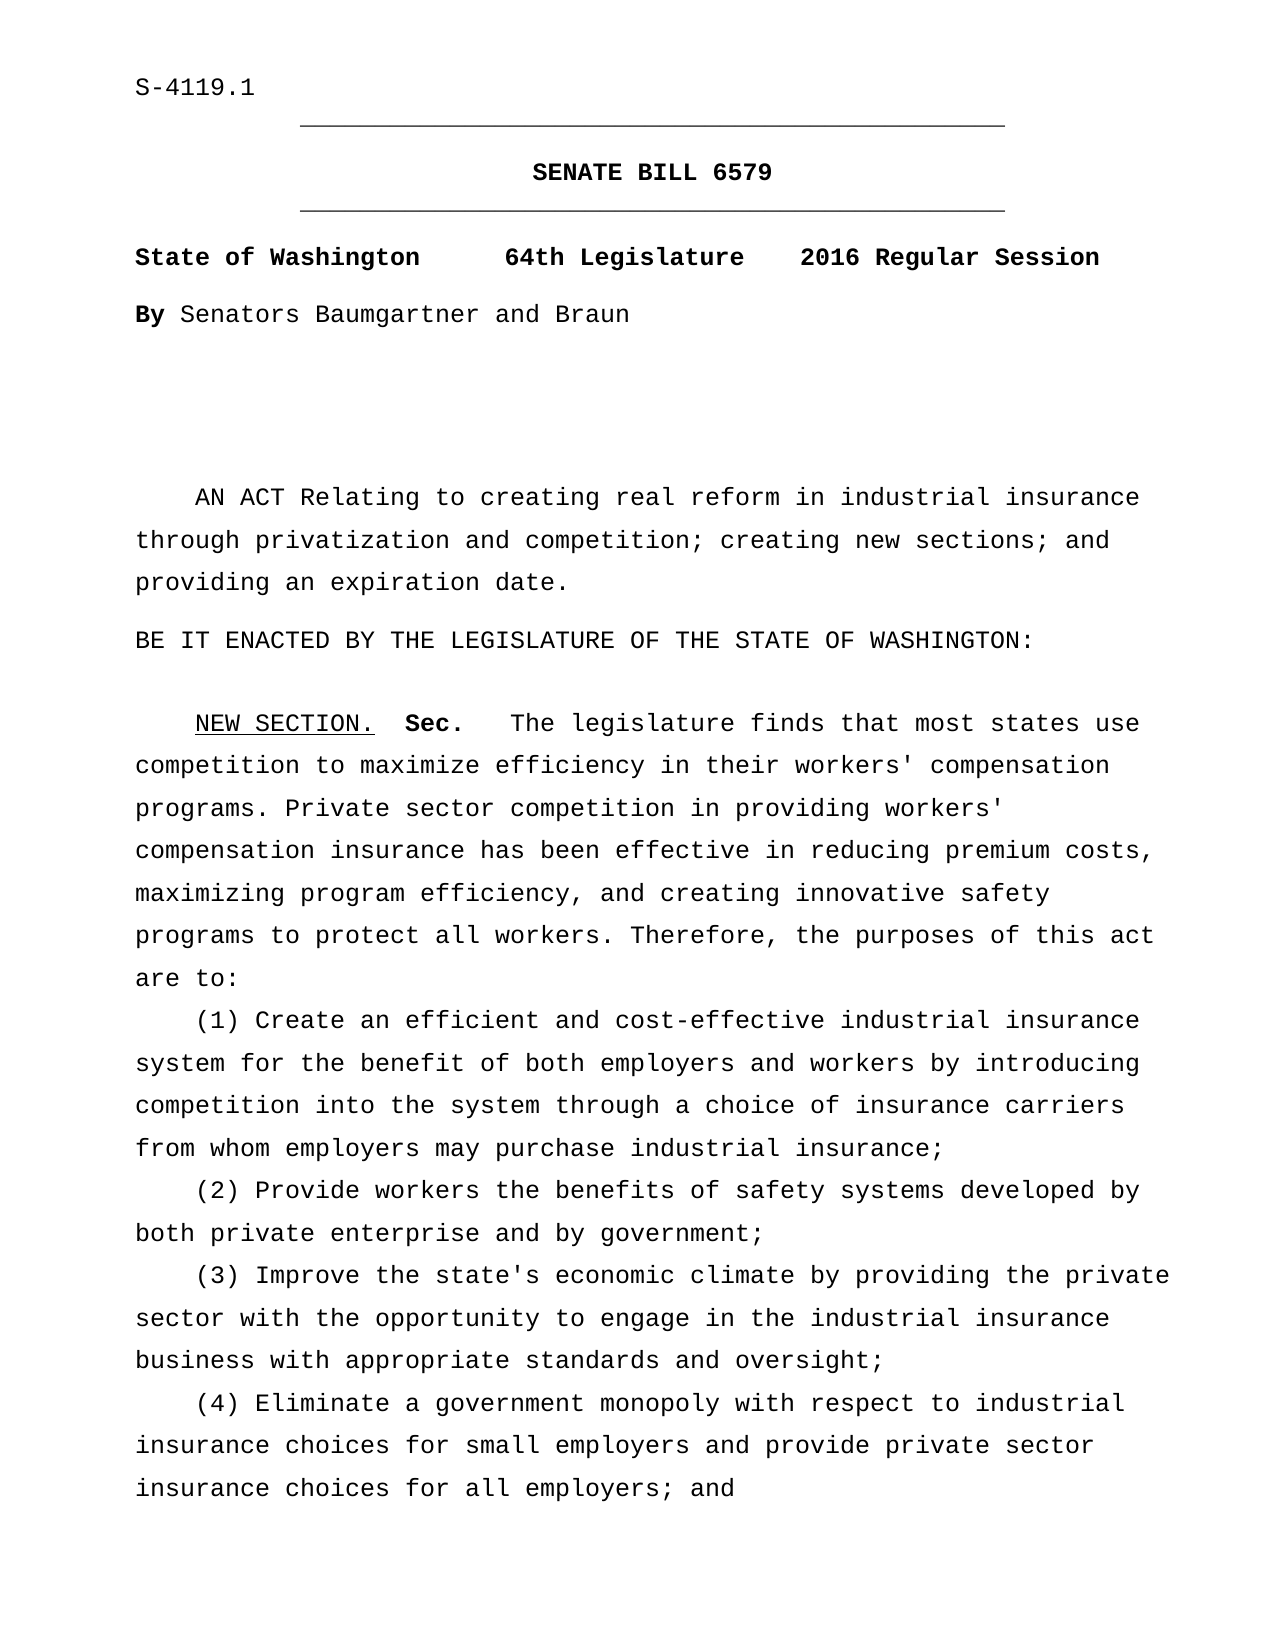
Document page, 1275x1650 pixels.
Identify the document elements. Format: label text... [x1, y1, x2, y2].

text (2) Provide workers the benefits of safety systems developed by both private enterprise and by government; [135, 1165, 1170, 1250]
text (1) Create an efficient and cost-effective industrial insurance system for the benefit of both employers and workers by introducing competition into the system through a choice of insurance carriers from whom employers may purchase industrial insurance; [135, 995, 1170, 1165]
text _______________________________________________ [135, 103, 1170, 132]
text (3) Improve the state's economic climate by providing the private sector with the opportunity to engage in the industrial insurance business with appropriate standards and oversight; [135, 1250, 1170, 1377]
text BE IT ENACTED BY THE LEGISLATURE OF THE STATE OF WASHINGTON: [135, 627, 1170, 656]
text S-4119.1 [135, 75, 1170, 103]
text SENATE BILL 6579 [135, 160, 1170, 188]
text AN ACT Relating to creating real reform in industrial insurance through privatization and competition; creating new sections; and providing an expiration date. [135, 472, 1170, 599]
text (4) Eliminate a government monopoly with respect to industrial insurance choices for small employers and provide private sector insurance choices for all employers; and [135, 1377, 1170, 1505]
text By Senators Baumgartner and Braun [135, 302, 1170, 330]
text State of Washington 64th Legislature 2016 Regular Session [135, 245, 1170, 273]
text _______________________________________________ [135, 188, 1170, 217]
text NEW SECTION. Sec. The legislature finds that most states use competition to maximize efficiency in their workers' compensation programs. Private sector competition in providing workers' compensation insurance has been effective in reducing premium costs, maximizing program efficiency, and creating innovative safety programs to protect all workers. Therefore, the purposes of this act are to: [135, 697, 1170, 995]
